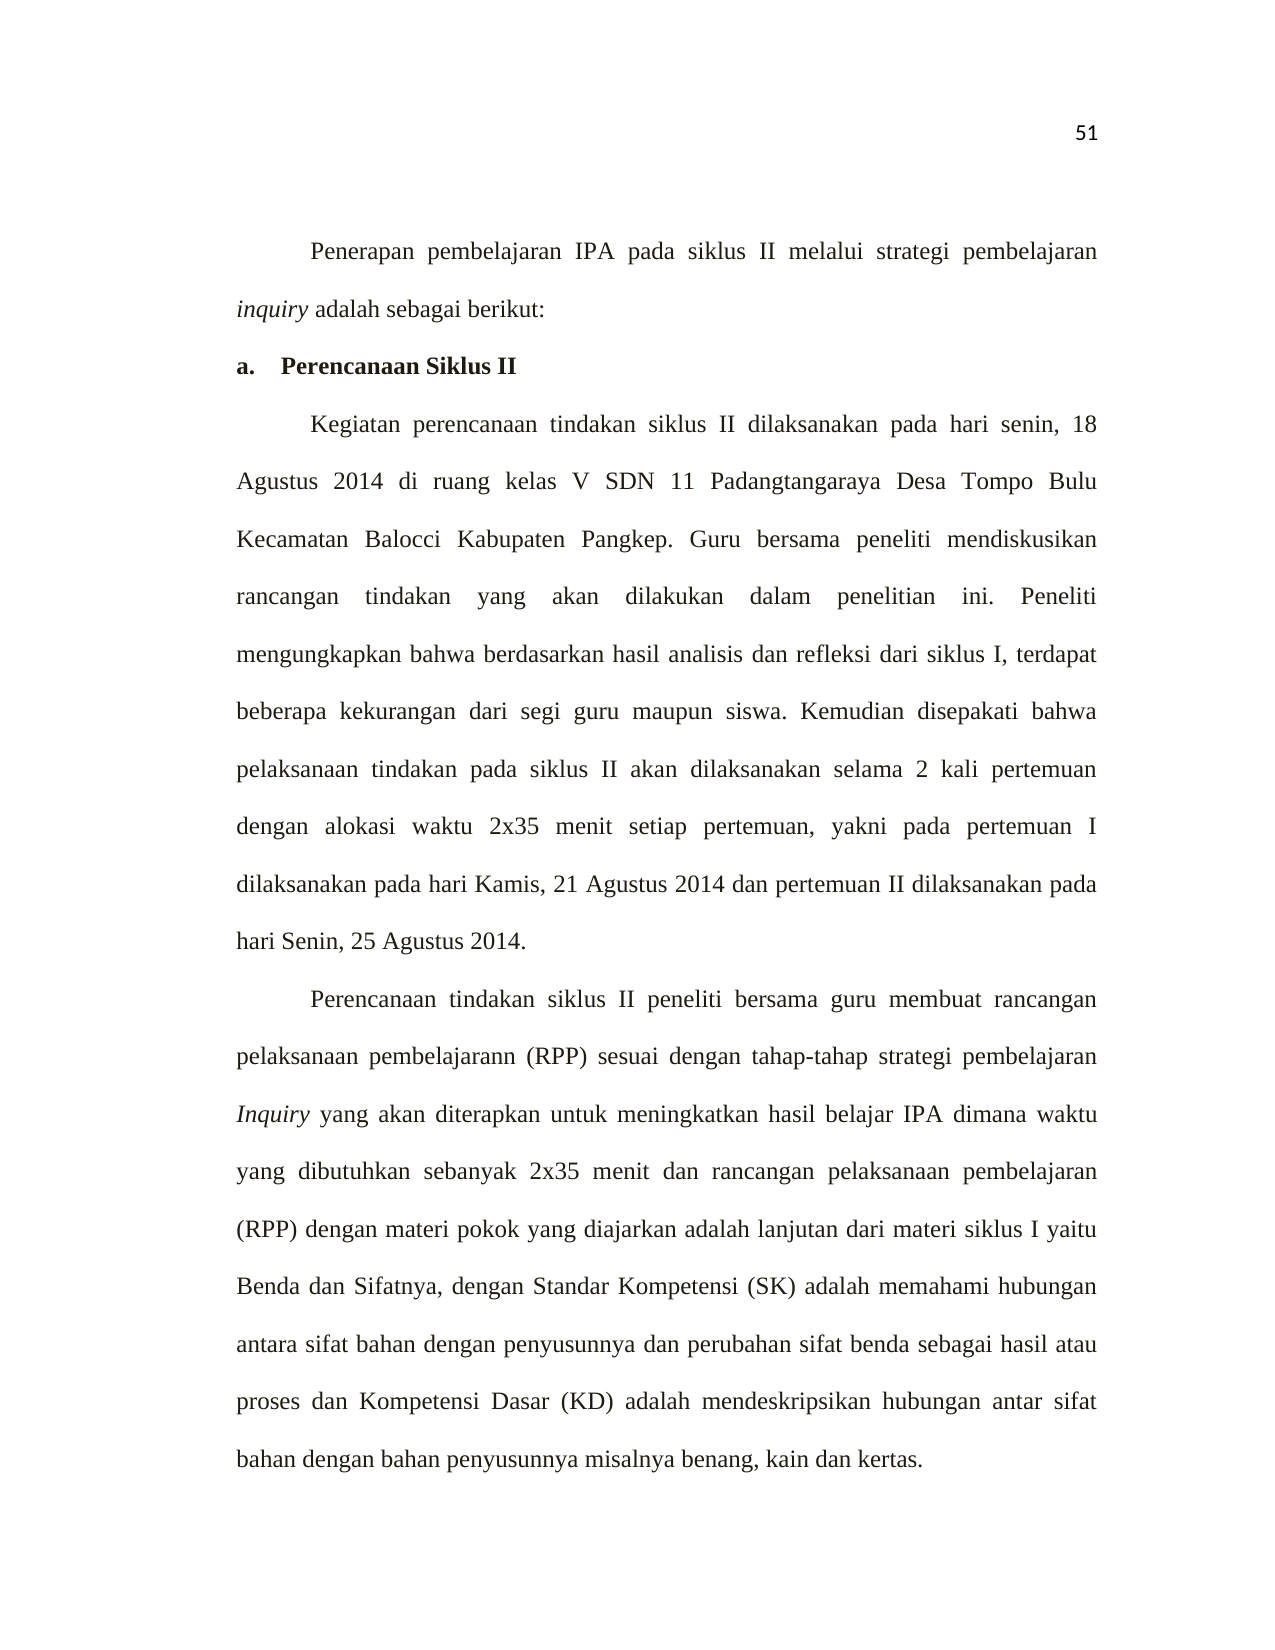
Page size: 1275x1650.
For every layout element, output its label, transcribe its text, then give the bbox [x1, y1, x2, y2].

text Perencanaan tindakan siklus II peneliti bersama guru membuat rancangan pelaksanaan pembelajarann (RPP) sesuai dengan tahap-tahap strategi pembelajaran Inquiry yang akan diterapkan untuk meningkatkan hasil belajar IPA dimana waktu yang dibutuhkan sebanyak 2x35 menit dan rancangan pelaksanaan pembelajaran (RPP) dengan materi pokok yang diajarkan adalah lanjutan dari materi siklus I yaitu Benda dan Sifatnya, dengan Standar Kompetensi (SK) adalah memahami hubungan antara sifat bahan dengan penyusunnya dan perubahan sifat benda sebagai hasil atau proses dan Kompetensi Dasar (KD) adalah mendeskripsikan hubungan antar sifat bahan dengan bahan penyusunnya misalnya benang, kain dan kertas. [236, 984, 1098, 1472]
text Kegiatan perencanaan tindakan siklus II dilaksanakan pada hari senin, 18 Agustus 2014 di ruang kelas V SDN 11 Padangtangaraya Desa Tompo Bulu Kecamatan Balocci Kabupaten Pangkep. Guru bersama peneliti mendiskusikan rancangan tindakan yang akan dilakukan dalam penelitian ini. Peneliti mengungkapkan bahwa berdasarkan hasil analisis dan refleksi dari siklus I, terdapat beberapa kekurangan dari segi guru maupun siswa. Kemudian disepakati bahwa pelaksanaan tindakan pada siklus II akan dilaksanakan selama 2 kali pertemuan dengan alokasi waktu 2x35 menit setiap pertemuan, yakni pada pertemuan I dilaksanakan pada hari Kamis, 21 Agustus 2014 dan pertemuan II dilaksanakan pada hari Senin, 25 Agustus 2014. [236, 409, 1098, 955]
list Perencanaan Siklus II [236, 351, 1098, 380]
text Penerapan pembelajaran IPA pada siklus II melalui strategi pembelajaran inquiry adalah sebagai berikut: [236, 236, 1098, 322]
